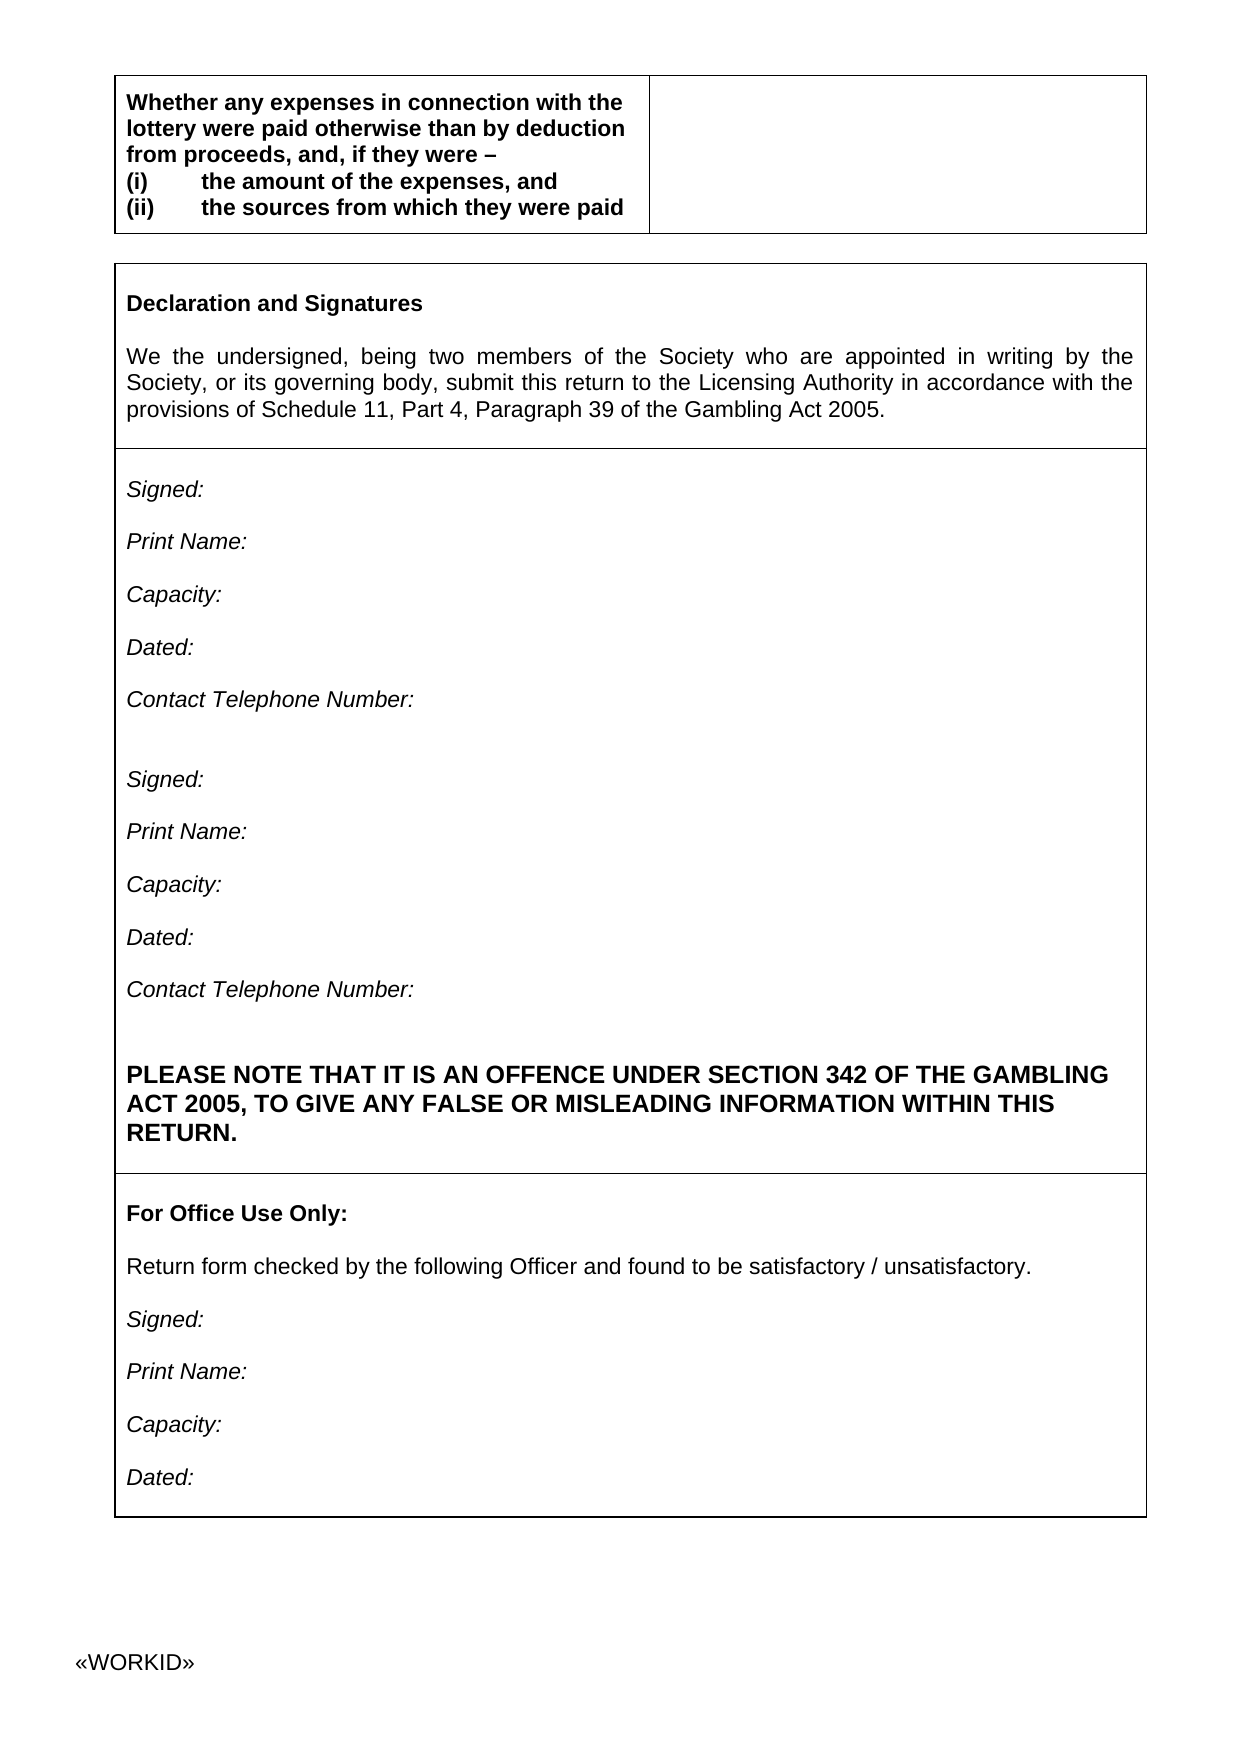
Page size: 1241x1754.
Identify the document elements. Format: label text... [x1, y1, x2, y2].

table_cell For Office Use Only: Return form checked by the following Officer and found to be satisfactory / unsatisfactory. Signed: Print Name: Capacity: Dated: [116, 1174, 1146, 1516]
table_cell Signed: Print Name: Capacity: Dated: Contact Telephone Number: Signed: Print Name: Capacity: Dated: Contact Telephone Number: PLEASE NOTE THAT IT IS AN OFFENCE UNDER SECTION 342 OF THE GAMBLING ACT 2005, TO GIVE ANY FALSE OR MISLEADING INFORMATION WITHIN THIS RETURN. [116, 449, 1146, 1173]
text «WORKID» [75, 1649, 1165, 1676]
table_cell Whether any expenses in connection with the lottery were paid otherwise than by deduction from proceeds, and, if they were – (i) the amount of the expenses, and (ii) the sources from which they were paid [116, 76, 649, 233]
table_cell [650, 76, 1146, 233]
table_header Declaration and Signatures We the undersigned, being two members of the Society who are appointed in writing by the Society, or its governing body, submit this return to the Licensing Authority in accordance with the provisions of Schedule 11, Part 4, Paragraph 39 of the Gambling Act 2005. [116, 264, 1146, 448]
